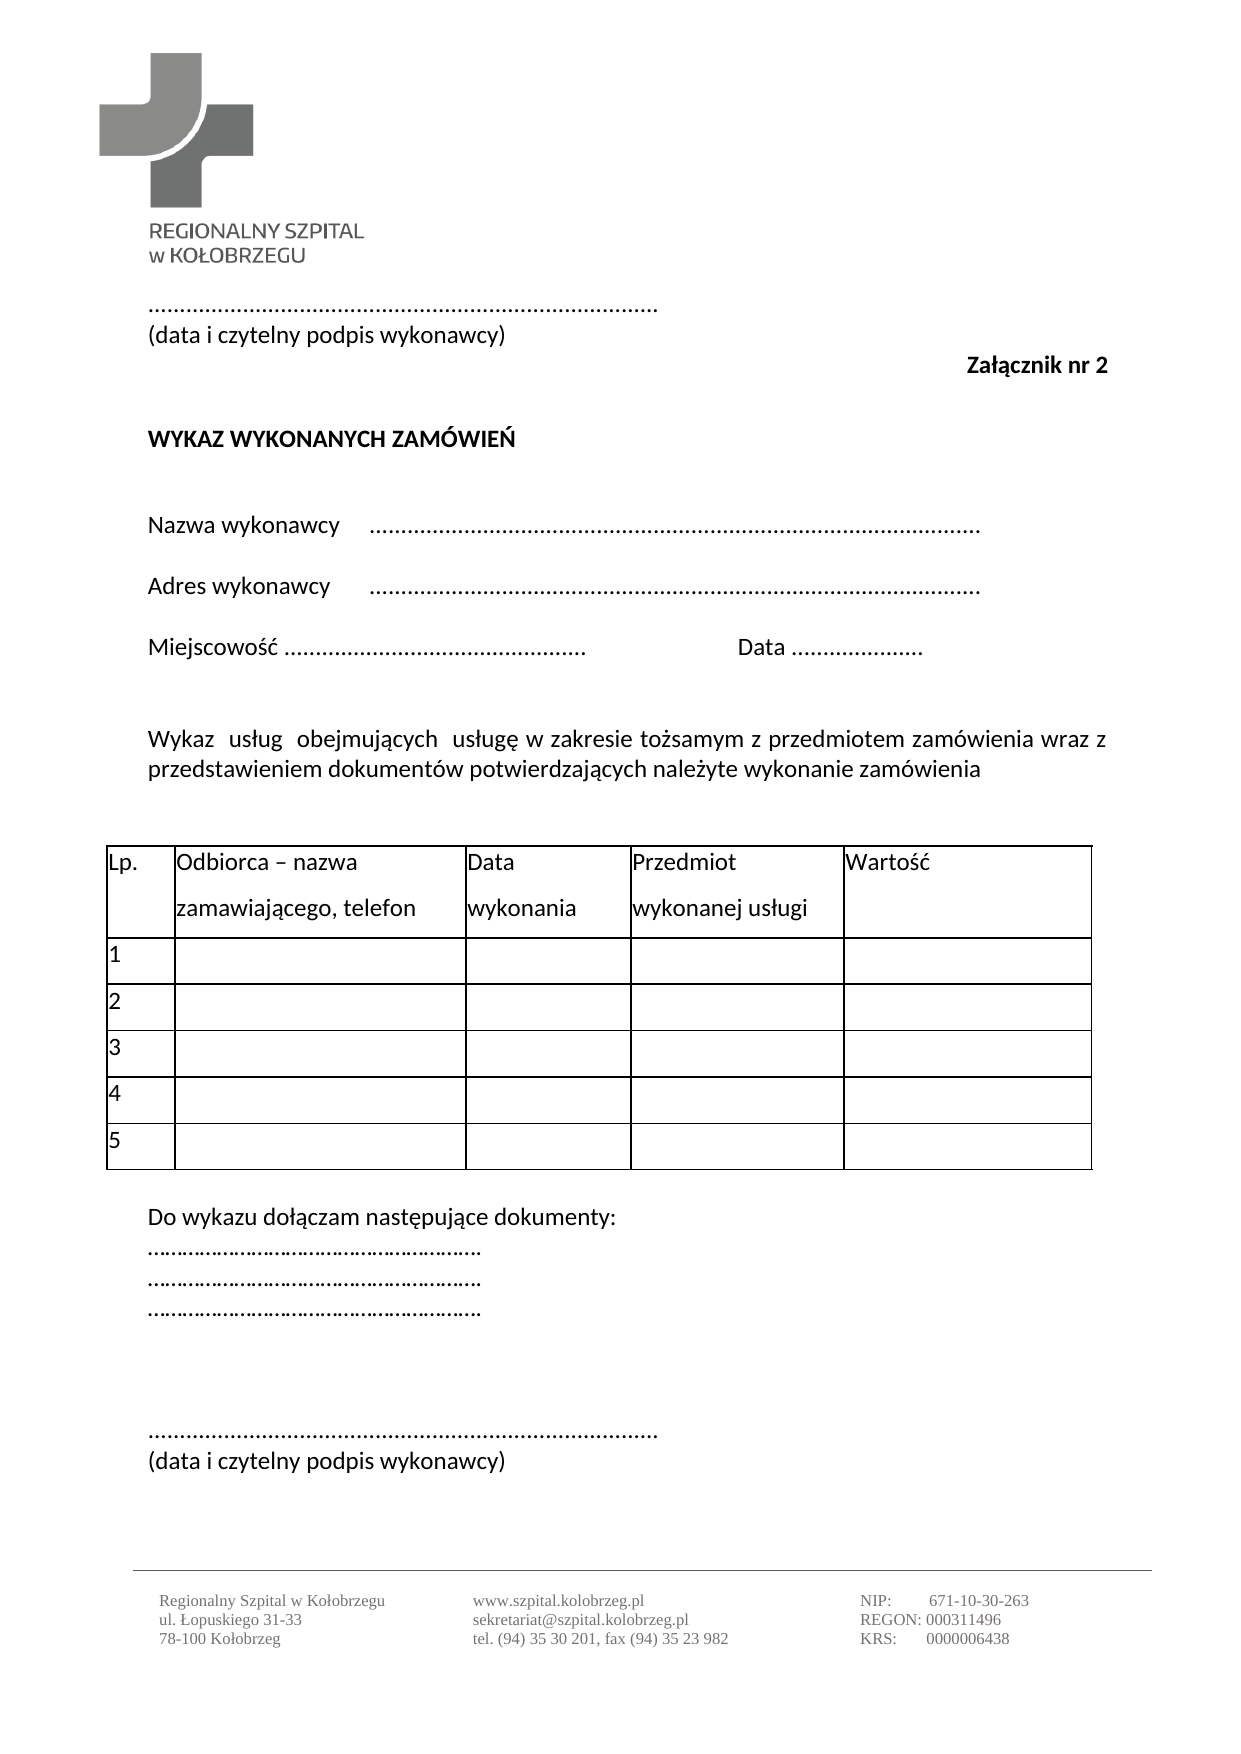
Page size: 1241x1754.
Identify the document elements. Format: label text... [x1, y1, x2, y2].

table_cell [467, 985, 630, 1030]
table_cell [467, 1031, 630, 1076]
text Do wykazu dołączam następujące dokumenty: [148, 1201, 1108, 1231]
table_cell [632, 1078, 843, 1122]
table_cell [467, 1124, 630, 1169]
text …………………………………………………. [148, 1231, 1108, 1262]
text ................................................................................. [148, 288, 1108, 319]
table_cell [176, 939, 465, 983]
table_cell 4 [108, 1078, 174, 1122]
table_cell 3 [108, 1031, 174, 1076]
text Załącznik nr 2 [148, 349, 1108, 380]
table_cell [845, 1124, 1091, 1169]
text …………………………………………………. [148, 1262, 1108, 1292]
text Adres wykonawcy ................................................................................................. [148, 570, 1108, 601]
text Nazwa wykonawcy ................................................................................................. [148, 509, 1108, 540]
table_cell [845, 939, 1091, 983]
table_cell [176, 1031, 465, 1076]
text (data i czytelny podpis wykonawcy) [148, 319, 1108, 349]
table_cell [632, 1124, 843, 1169]
text ................................................................................. [148, 1414, 1108, 1445]
table_header Data wykonania [467, 847, 630, 937]
table_cell [845, 985, 1091, 1030]
table_header Wartość [845, 847, 1091, 937]
table_header Odbiorca – nazwa zamawiającego, telefon [176, 847, 465, 937]
table_cell [632, 939, 843, 983]
table_cell 2 [108, 985, 174, 1030]
table_cell [176, 1078, 465, 1122]
table_cell [176, 1124, 465, 1169]
text Miejscowość ................................................ Data ..................... [148, 631, 1108, 662]
table_cell [632, 1031, 843, 1076]
text (data i czytelny podpis wykonawcy) [148, 1445, 1108, 1476]
text Wykaz usług obejmujących usługę w zakresie tożsamym z przedmiotem zamówienia wraz z przedstawieniem dokumentów potwierdzających należyte wykonanie zamówienia [148, 723, 1108, 784]
table_cell [845, 1031, 1091, 1076]
table_cell [845, 1078, 1091, 1122]
text WYKAZ WYKONANYCH ZAMÓWIEŃ [148, 423, 1108, 454]
table_cell 1 [108, 939, 174, 983]
table_header Przedmiot wykonanej usługi [632, 847, 843, 937]
table_cell [176, 985, 465, 1030]
table_cell [467, 1078, 630, 1122]
table_header Lp. [108, 847, 174, 937]
table_cell [632, 985, 843, 1030]
picture [91, 46, 370, 276]
table_cell [467, 939, 630, 983]
table_cell 5 [108, 1124, 174, 1169]
text …………………………………………………. [148, 1292, 1108, 1323]
